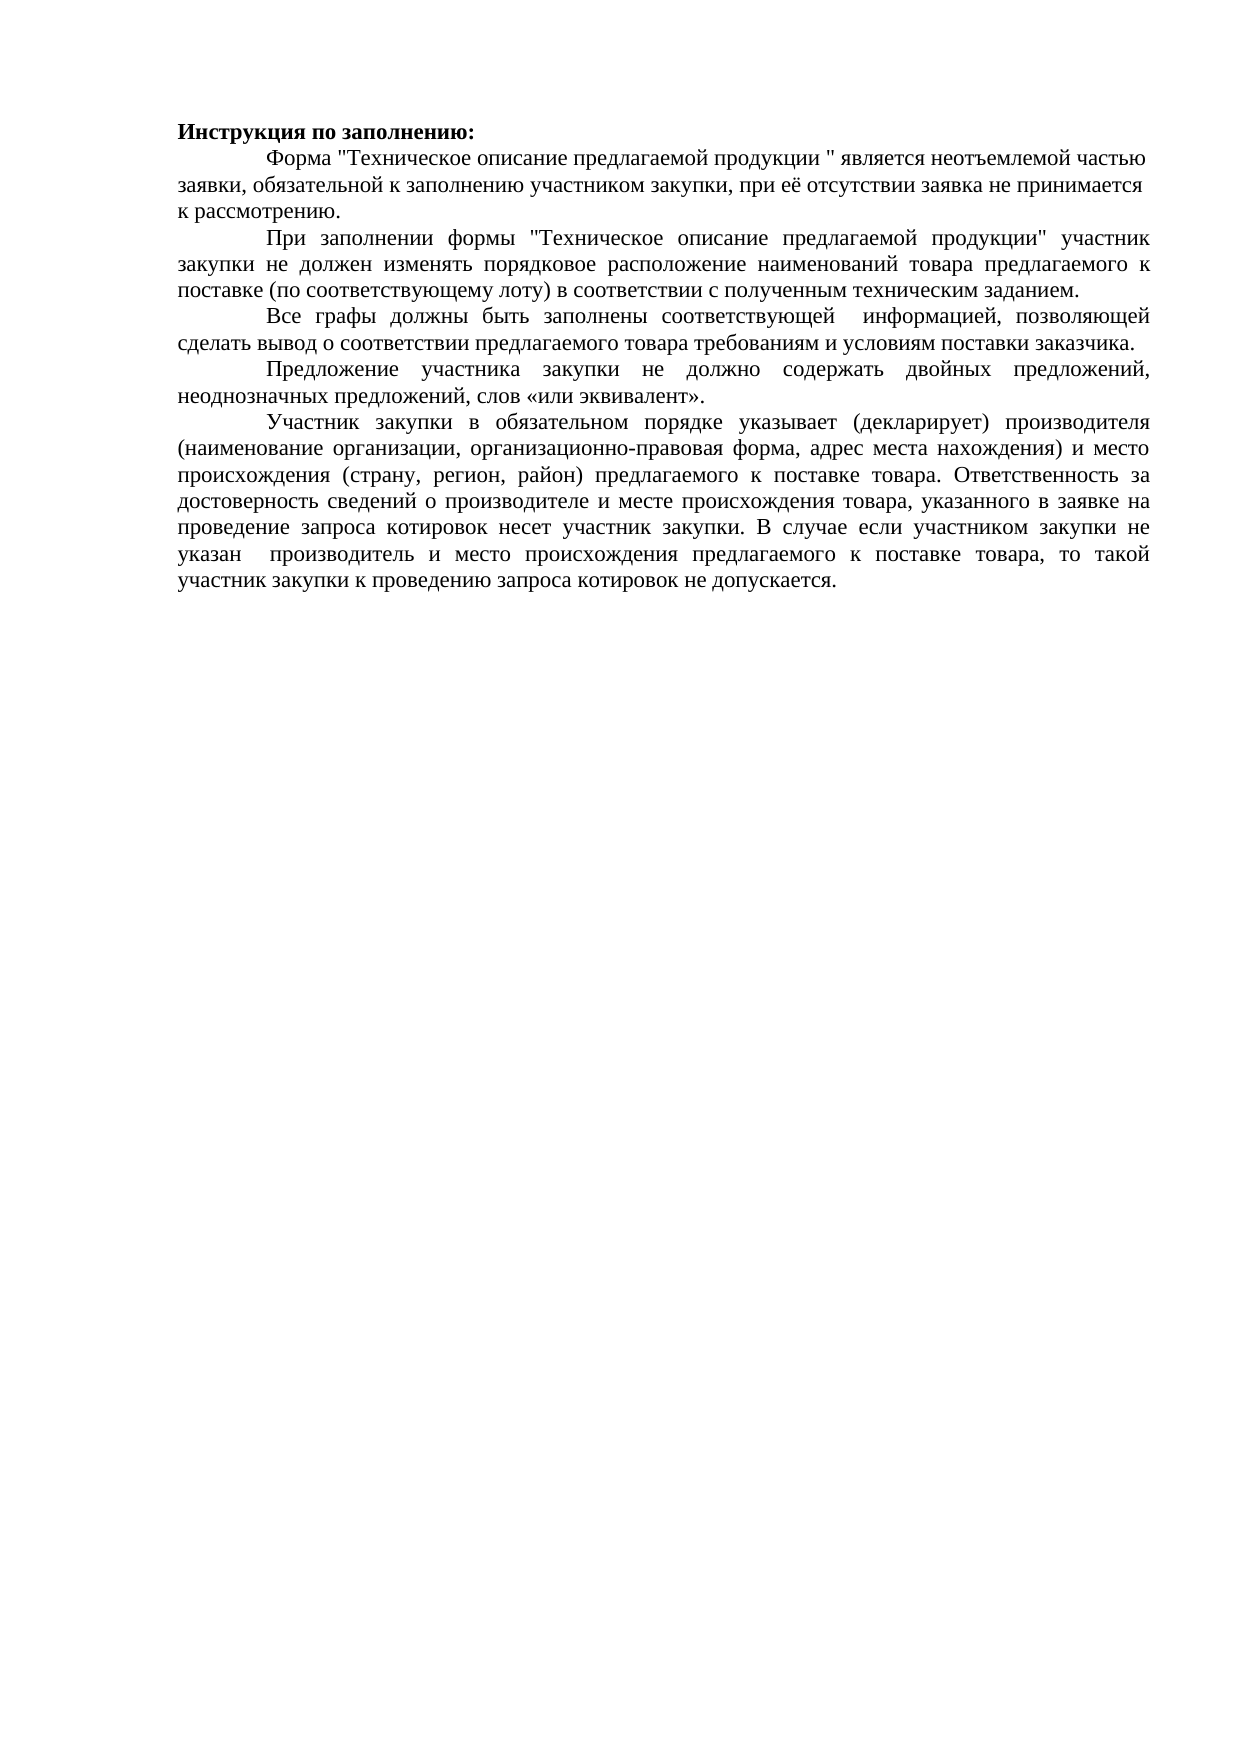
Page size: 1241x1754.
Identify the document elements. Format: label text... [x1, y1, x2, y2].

text Участник закупки в обязательном порядке указывает (декларирует) производителя (наименование организации, организационно-правовая форма, адрес места нахождения) и место происхождения (страну, регион, район) предлагаемого к поставке товара. Ответственность за достоверность сведений о производителе и месте происхождения товара, указанного в заявке на проведение запроса котировок несет участник закупки. В случае если участником закупки не указан производитель и место происхождения предлагаемого к поставке товара, то такой участник закупки к проведению запроса котировок не допускается. [177, 408, 1152, 592]
text При заполнении формы "Техническое описание предлагаемой продукции" участник закупки не должен изменять порядковое расположение наименований товара предлагаемого к поставке (по соответствующему лоту) в соответствии с полученным техническим заданием. [177, 223, 1152, 303]
text Инструкция по заполнению: [177, 118, 1152, 144]
text Все графы должны быть заполнены соответствующей информацией, позволяющей сделать вывод о соответствии предлагаемого товара требованиям и условиям поставки заказчика. [177, 303, 1152, 355]
text Форма "Техническое описание предлагаемой продукции " является неотъемлемой частью заявки, обязательной к заполнению участником закупки, при её отсутствии заявка не принимается к рассмотрению. [177, 144, 1152, 223]
text Предложение участника закупки не должно содержать двойных предложений, неоднозначных предложений, слов «или эквивалент». [177, 355, 1152, 408]
